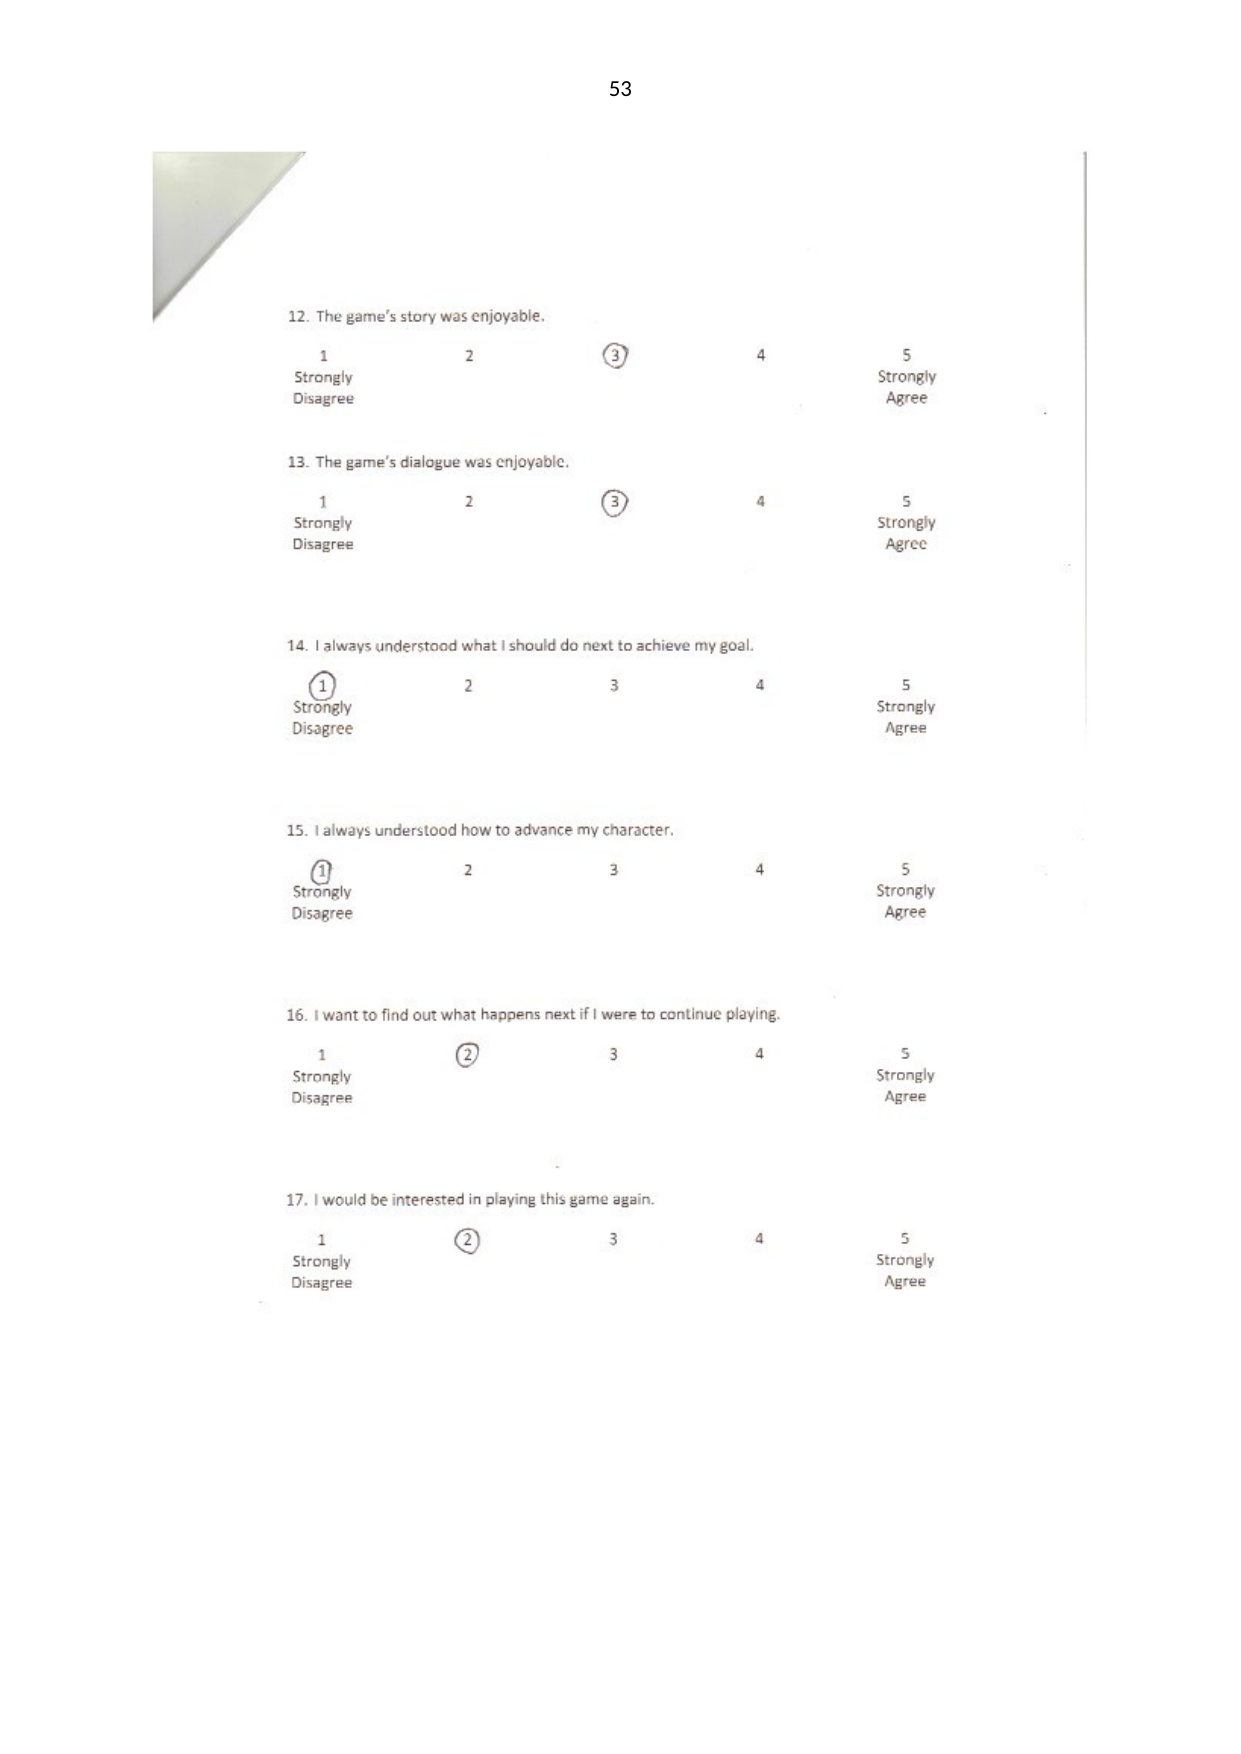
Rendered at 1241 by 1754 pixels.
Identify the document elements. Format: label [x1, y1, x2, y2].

picture [150, 150, 1090, 1479]
